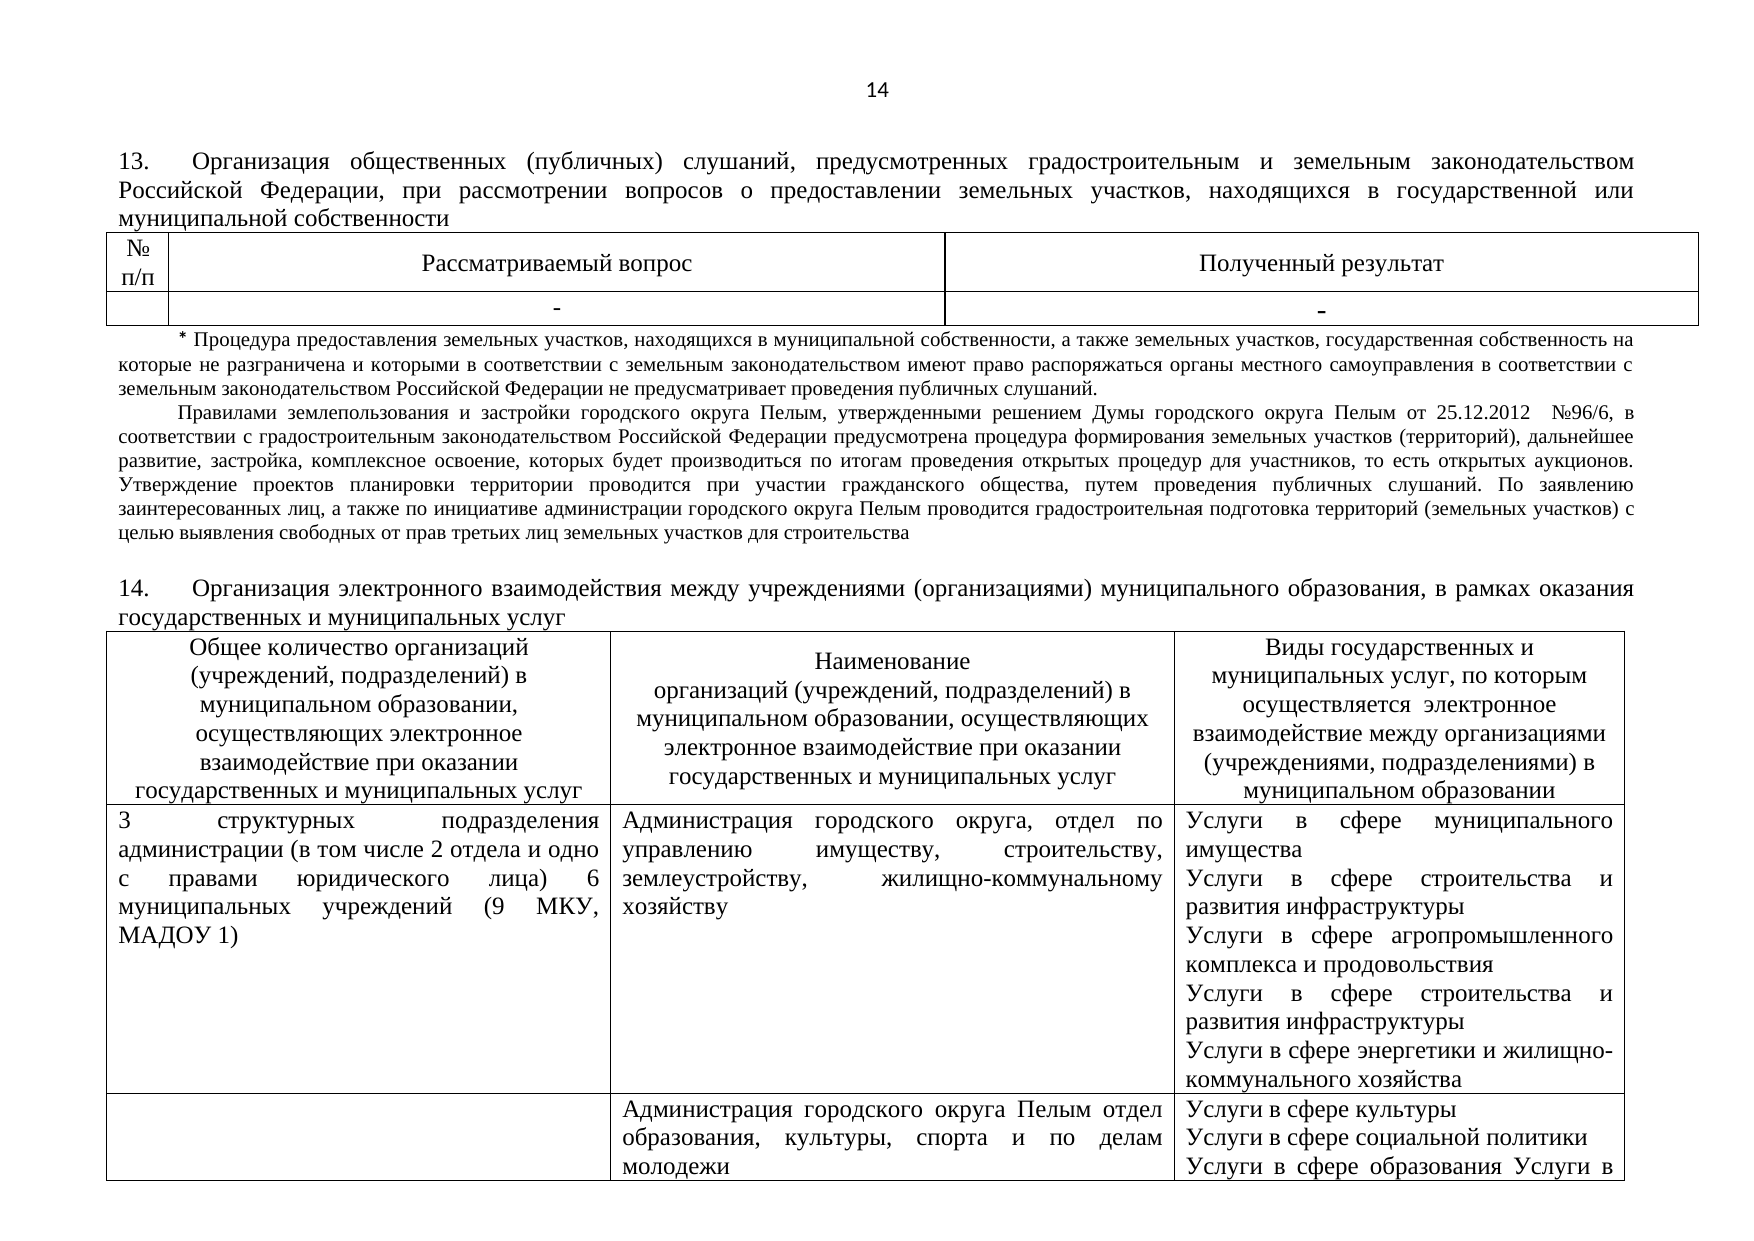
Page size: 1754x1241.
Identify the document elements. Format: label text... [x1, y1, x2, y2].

table_header № п/п [107, 233, 168, 291]
table_cell - [946, 292, 1698, 325]
text * Процедура предоставления земельных участков, находящихся в муниципальной собственности, а также земельных участков, государственная собственность на которые не разграничена и которыми в соответствии с земельным законодательством имеют право распоряжаться органы местного самоуправления в соответствии с земельным законодательством Российской Федерации не предусматривает проведения публичных слушаний. [118, 326, 1636, 400]
text 13. Организация общественных (публичных) слушаний, предусмотренных градостроительным и земельным законодательством Российской Федерации, при рассмотрении вопросов о предоставлении земельных участков, находящихся в государственной или муниципальной собственности [118, 146, 1636, 232]
table_cell Администрация городского округа, отдел по управлению имуществу, строительству, землеустройству, жилищно-коммунальному хозяйству [611, 805, 1174, 1093]
text 14. Организация электронного взаимодействия между учреждениями (организациями) муниципального образования, в рамках оказания государственных и муниципальных услуг [118, 573, 1636, 631]
table_cell [107, 1094, 610, 1180]
table_cell 3 структурных подразделения администрации (в том числе 2 отдела и одно с правами юридического лица) 6 муниципальных учреждений (9 МКУ, МАДОУ 1) [107, 805, 610, 1093]
text Правилами землепользования и застройки городского округа Пелым, утвержденными решением Думы городского округа Пелым от 25.12.2012 №96/6, в соответствии с градостроительным законодательством Российской Федерации предусмотрена процедура формирования земельных участков (территорий), дальнейшее развитие, застройка, комплексное освоение, которых будет производиться по итогам проведения открытых процедур для участников, то есть открытых аукционов. Утверждение проектов планировки территории проводится при участии гражданского общества, путем проведения публичных слушаний. По заявлению заинтересованных лиц, а также по инициативе администрации городского округа Пелым проводится градостроительная подготовка территорий (земельных участков) с целью выявления свободных от прав третьих лиц земельных участков для строительства [118, 400, 1636, 544]
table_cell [611, 1094, 1174, 1180]
table_header Наименование организаций (учреждений, подразделений) в муниципальном образовании, осуществляющих электронное взаимодействие при оказании государственных и муниципальных услуг [611, 632, 1174, 804]
table_header Полученный результат [946, 233, 1698, 291]
table_header Рассматриваемый вопрос [169, 233, 944, 291]
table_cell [1175, 1094, 1624, 1180]
table_header Виды государственных и муниципальных услуг, по которым осуществляется электронное взаимодействие между организациями (учреждениями, подразделениями) в муниципальном образовании [1175, 632, 1624, 804]
table_cell [107, 292, 168, 325]
table_cell - [169, 292, 944, 325]
table_cell Услуги в сфере муниципального имущества Услуги в сфере строительства и развития инфраструктуры Услуги в сфере агропромышленного комплекса и продовольствия Услуги в сфере строительства и развития инфраструктуры Услуги в сфере энергетики и жилищно-коммунального хозяйства [1175, 805, 1624, 1093]
table_header Общее количество организаций (учреждений, подразделений) в муниципальном образовании, осуществляющих электронное взаимодействие при оказании государственных и муниципальных услуг [107, 632, 610, 804]
